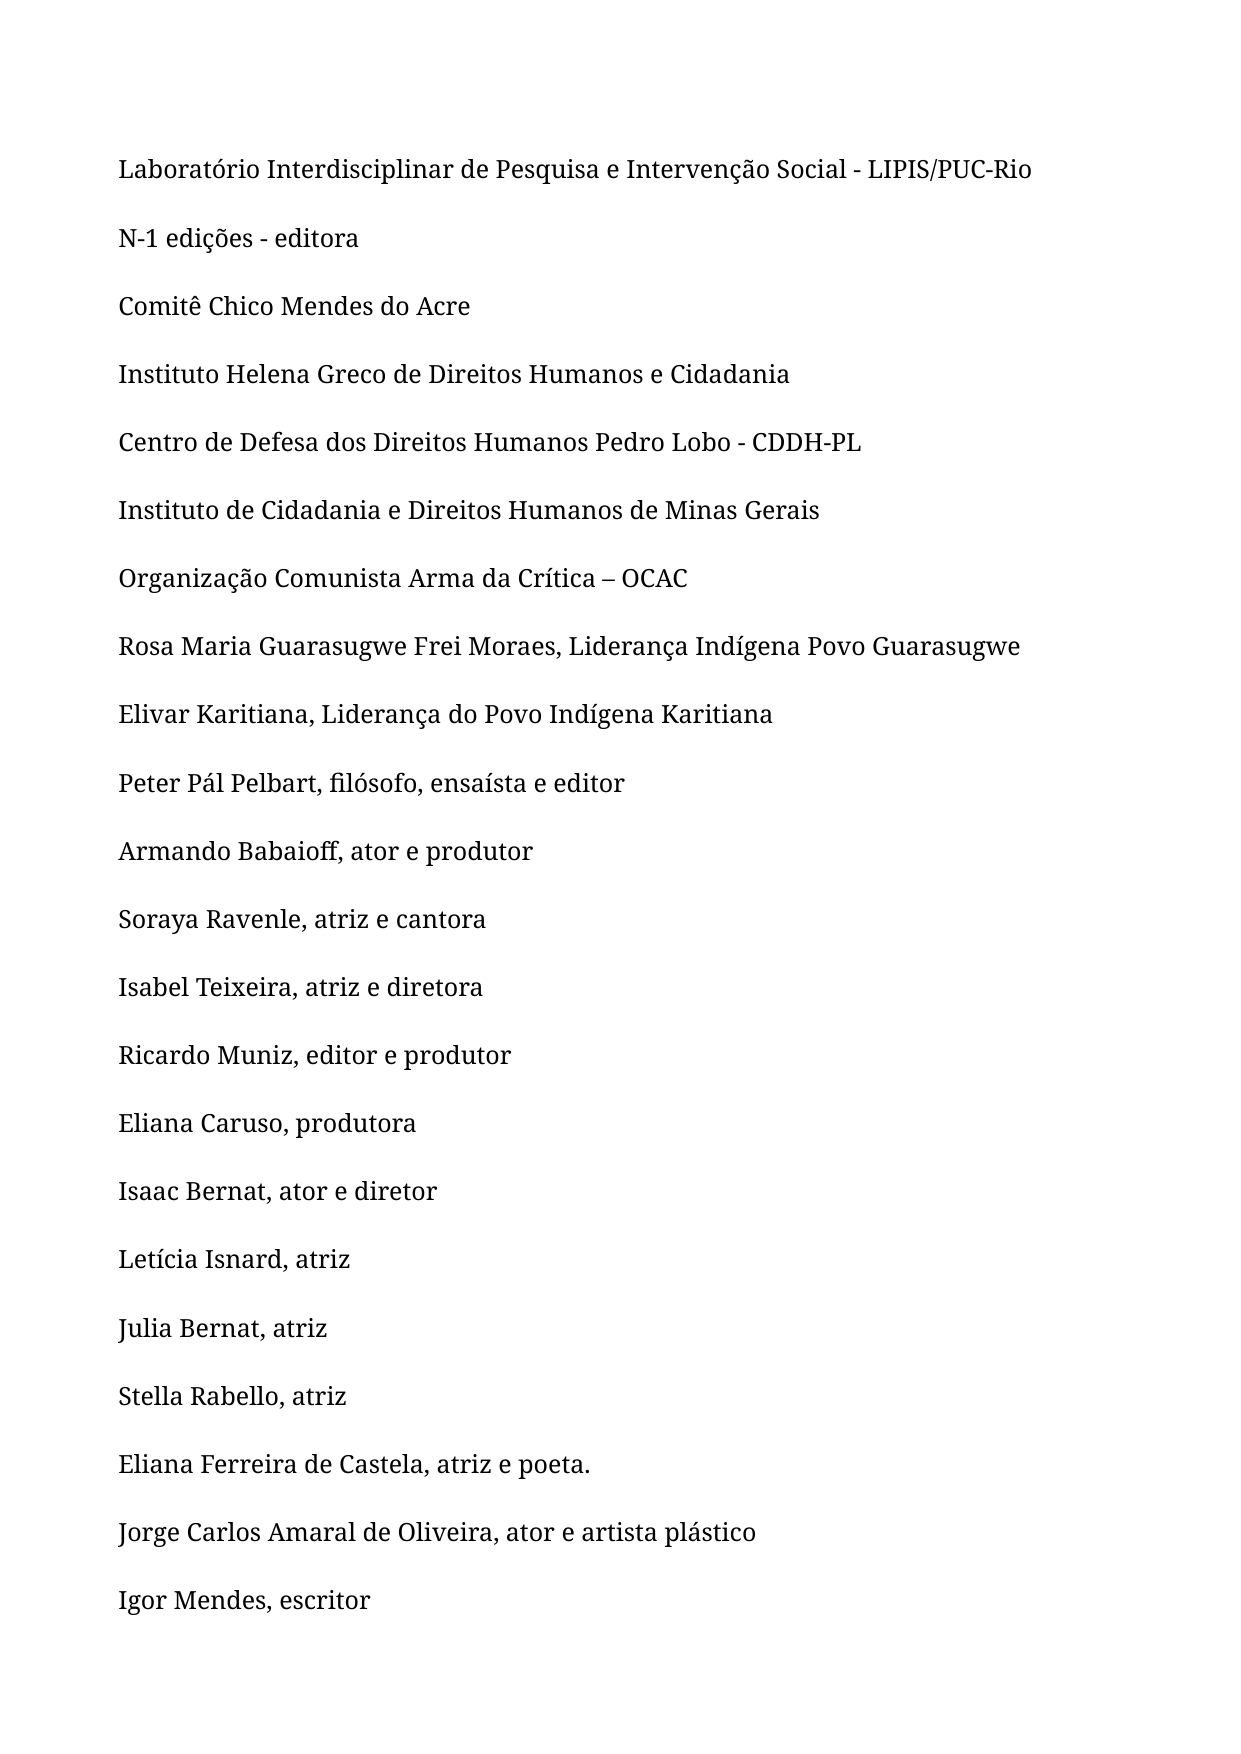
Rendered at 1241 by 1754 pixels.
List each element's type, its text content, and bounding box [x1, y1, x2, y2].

text Laboratório Interdisciplinar de Pesquisa e Intervenção Social - LIPIS/PUC-Rio [118, 152, 1122, 186]
text Soraya Ravenle, atriz e cantora [118, 902, 1122, 936]
text Comitê Chico Mendes do Acre [118, 288, 1122, 322]
text Eliana Caruso, produtora [118, 1106, 1122, 1140]
text Centro de Defesa dos Direitos Humanos Pedro Lobo - CDDH-PL [118, 425, 1122, 459]
text Organização Comunista Arma da Crítica – OCAC [118, 561, 1122, 595]
text Igor Mendes, escritor [118, 1583, 1122, 1617]
text Rosa Maria Guarasugwe Frei Moraes, Liderança Indígena Povo Guarasugwe [118, 629, 1122, 663]
text N-1 edições - editora [118, 220, 1122, 254]
text Eliana Ferreira de Castela, atriz e poeta. [118, 1447, 1122, 1481]
text Jorge Carlos Amaral de Oliveira, ator e artista plástico [118, 1515, 1122, 1549]
text Instituto de Cidadania e Direitos Humanos de Minas Gerais [118, 493, 1122, 527]
text Peter Pál Pelbart, filósofo, ensaísta e editor [118, 765, 1122, 799]
text Elivar Karitiana, Liderança do Povo Indígena Karitiana [118, 697, 1122, 731]
text Julia Bernat, atriz [118, 1310, 1122, 1344]
text Stella Rabello, atriz [118, 1378, 1122, 1412]
text Ricardo Muniz, editor e produtor [118, 1038, 1122, 1072]
text Instituto Helena Greco de Direitos Humanos e Cidadania [118, 357, 1122, 391]
text Isabel Teixeira, atriz e diretora [118, 970, 1122, 1004]
text Armando Babaioff, ator e produtor [118, 833, 1122, 867]
text Letícia Isnard, atriz [118, 1242, 1122, 1276]
text Isaac Bernat, ator e diretor [118, 1174, 1122, 1208]
